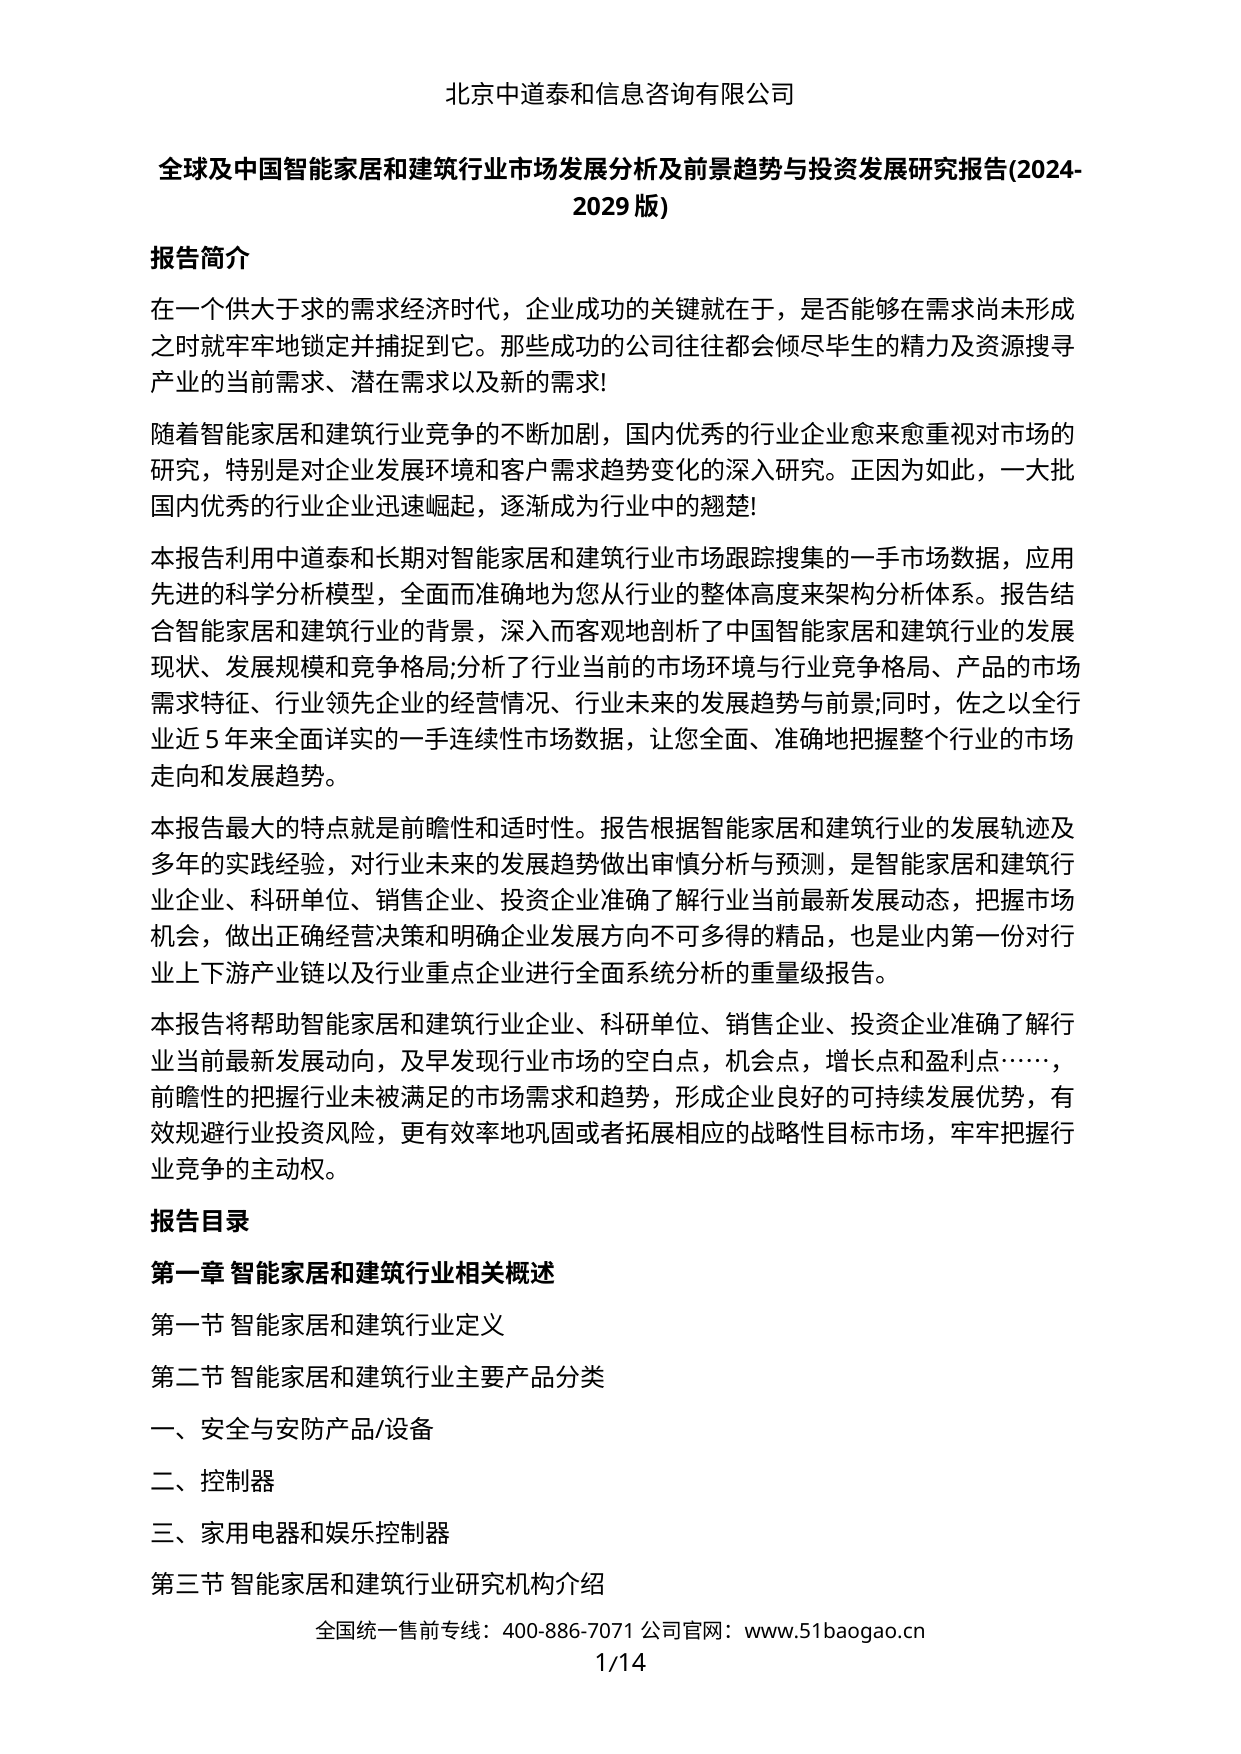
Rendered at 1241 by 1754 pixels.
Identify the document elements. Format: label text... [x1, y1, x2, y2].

text 一、安全与安防产品/设备 [150, 1409, 1090, 1446]
text 第一章 智能家居和建筑行业相关概述 [150, 1254, 1090, 1290]
text 报告目录 [150, 1202, 1090, 1238]
text 第一节 智能家居和建筑行业定义 [150, 1306, 1090, 1342]
text 第二节 智能家居和建筑行业主要产品分类 [150, 1357, 1090, 1394]
text 随着智能家居和建筑行业竞争的不断加剧，国内优秀的行业企业愈来愈重视对市场的研究，特别是对企业发展环境和客户需求趋势变化的深入研究。正因为如此，一大批国内优秀的行业企业迅速崛起，逐渐成为行业中的翘楚! [150, 414, 1090, 523]
text 报告简介 [150, 238, 1090, 274]
text 本报告利用中道泰和长期对智能家居和建筑行业市场跟踪搜集的一手市场数据，应用先进的科学分析模型，全面而准确地为您从行业的整体高度来架构分析体系。报告结合智能家居和建筑行业的背景，深入而客观地剖析了中国智能家居和建筑行业的发展现状、发展规模和竞争格局;分析了行业当前的市场环境与行业竞争格局、产品的市场需求特征、行业领先企业的经营情况、行业未来的发展趋势与前景;同时，佐之以全行业近5年来全面详实的一手连续性市场数据，让您全面、准确地把握整个行业的市场走向和发展趋势。 [150, 539, 1090, 792]
text 全球及中国智能家居和建筑行业市场发展分析及前景趋势与投资发展研究报告(2024-2029版) [150, 150, 1090, 222]
text 本报告最大的特点就是前瞻性和适时性。报告根据智能家居和建筑行业的发展轨迹及多年的实践经验，对行业未来的发展趋势做出审慎分析与预测，是智能家居和建筑行业企业、科研单位、销售企业、投资企业准确了解行业当前最新发展动态，把握市场机会，做出正确经营决策和明确企业发展方向不可多得的精品，也是业内第一份对行业上下游产业链以及行业重点企业进行全面系统分析的重量级报告。 [150, 808, 1090, 989]
text 三、家用电器和娱乐控制器 [150, 1513, 1090, 1549]
text 二、控制器 [150, 1461, 1090, 1497]
text 第三节 智能家居和建筑行业研究机构介绍 [150, 1565, 1090, 1601]
text 本报告将帮助智能家居和建筑行业企业、科研单位、销售企业、投资企业准确了解行业当前最新发展动向，及早发现行业市场的空白点，机会点，增长点和盈利点……，前瞻性的把握行业未被满足的市场需求和趋势，形成企业良好的可持续发展优势，有效规避行业投资风险，更有效率地巩固或者拓展相应的战略性目标市场，牢牢把握行业竞争的主动权。 [150, 1005, 1090, 1186]
text 在一个供大于求的需求经济时代，企业成功的关键就在于，是否能够在需求尚未形成之时就牢牢地锁定并捕捉到它。那些成功的公司往往都会倾尽毕生的精力及资源搜寻产业的当前需求、潜在需求以及新的需求! [150, 290, 1090, 399]
